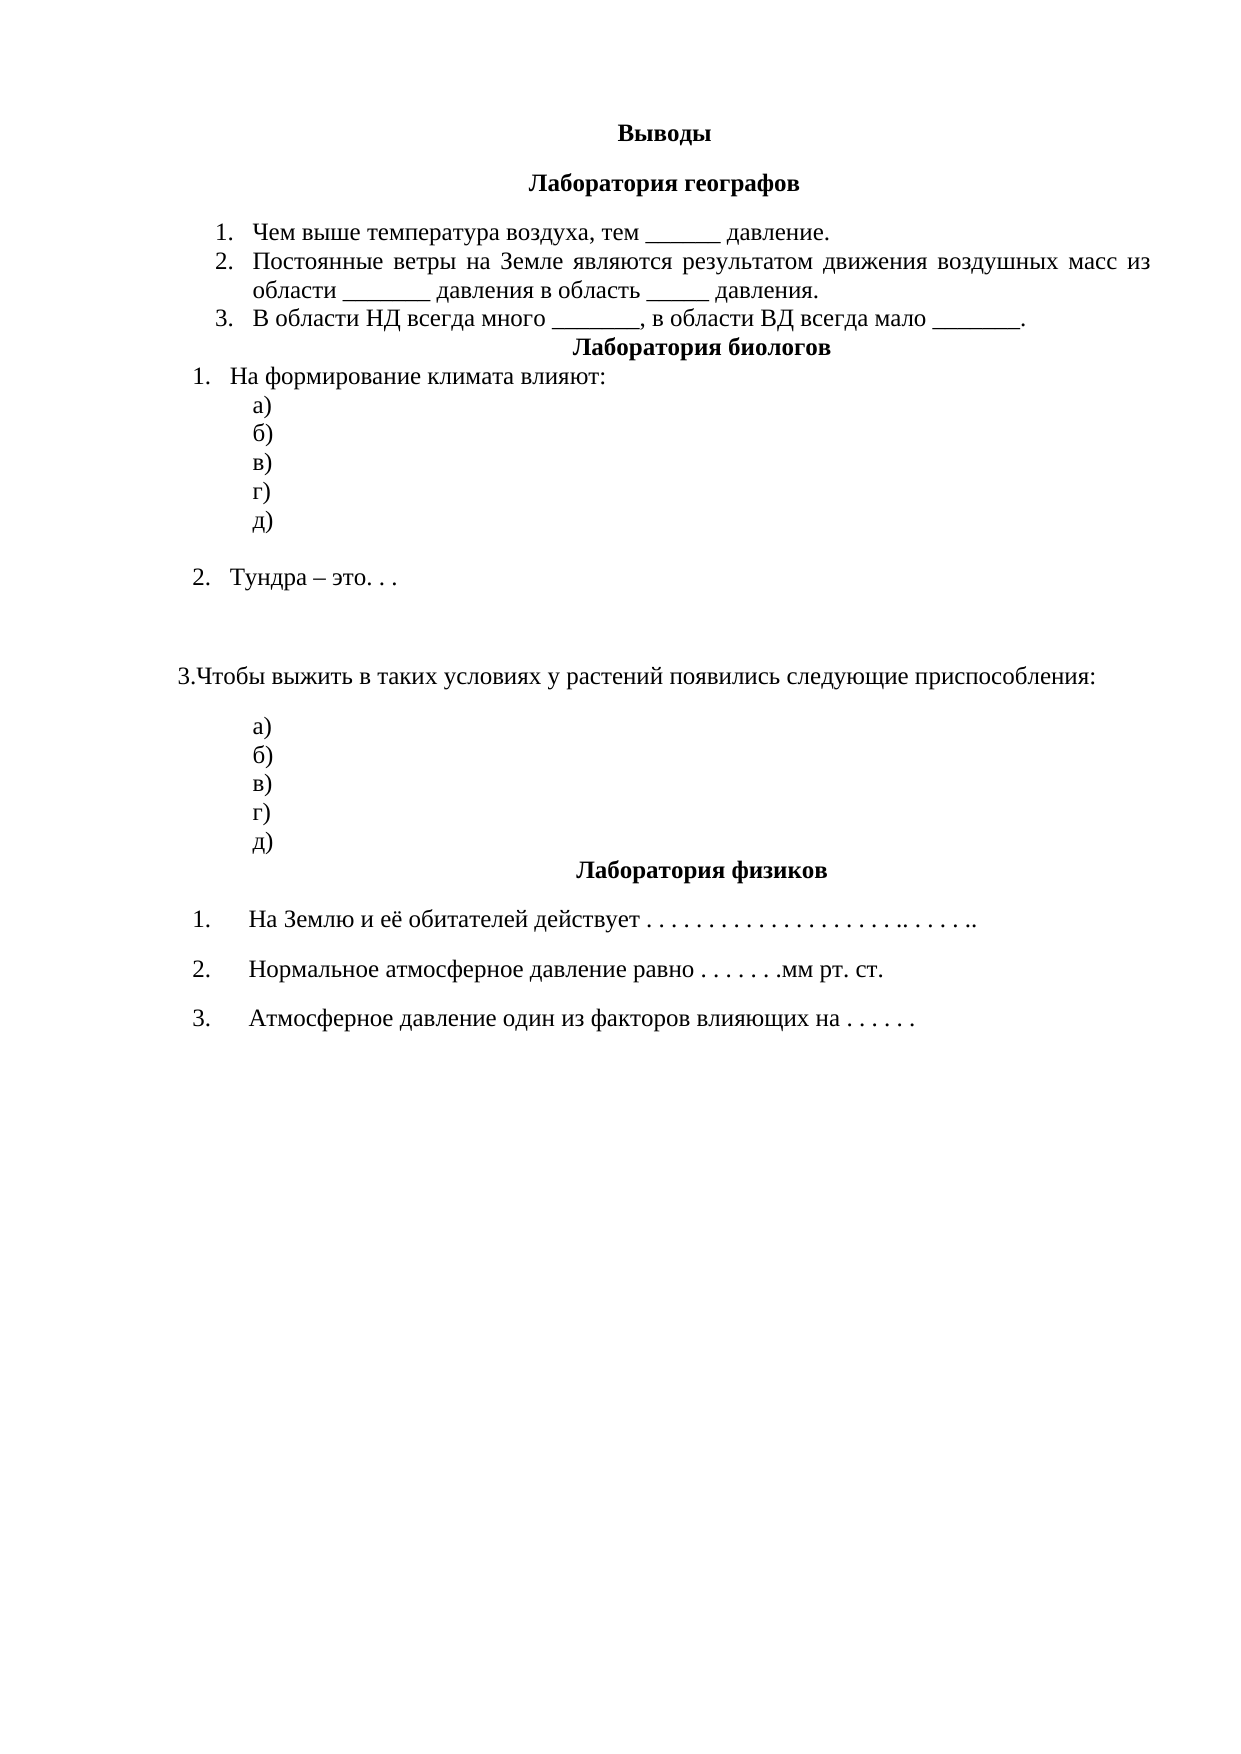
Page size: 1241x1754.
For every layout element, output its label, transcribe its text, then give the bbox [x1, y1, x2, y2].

list г) [252, 797, 1152, 826]
list Лаборатория биологов [252, 332, 1152, 361]
list а) [252, 711, 1152, 740]
list Лаборатория физиков [252, 855, 1152, 883]
list Чем выше температура воздуха, тем ______ давление. [215, 217, 1152, 246]
text 3. Атмосферное давление один из факторов влияющих на . . . . . . [192, 1003, 1152, 1032]
text 1. На Землю и её обитателей действует . . . . . . . . . . . . . . . . . . . . .. . . . . .. [192, 904, 1152, 933]
text 2. Нормальное атмосферное давление равно . . . . . . .мм рт. ст. [192, 954, 1152, 983]
text 3.Чтобы выжить в таких условиях у растений появились следующие приспособления: [177, 661, 1152, 690]
text Выводы [177, 118, 1152, 147]
list г) [252, 476, 1152, 505]
text Лаборатория географов [177, 168, 1152, 196]
list В области НД всегда много _______, в области ВД всегда мало _______. [215, 303, 1152, 332]
list а) [252, 390, 1152, 418]
list в) [252, 768, 1152, 797]
list На формирование климата влияют: [192, 361, 1152, 390]
list д) [252, 505, 1152, 533]
list б) [252, 418, 1152, 447]
list в) [252, 447, 1152, 476]
list б) [252, 740, 1152, 768]
list Тундра – это. . . [192, 562, 1152, 591]
list д) [252, 826, 1152, 855]
list Постоянные ветры на Земле являются результатом движения воздушных масс из области _______ давления в область _____ давления. [215, 246, 1152, 303]
